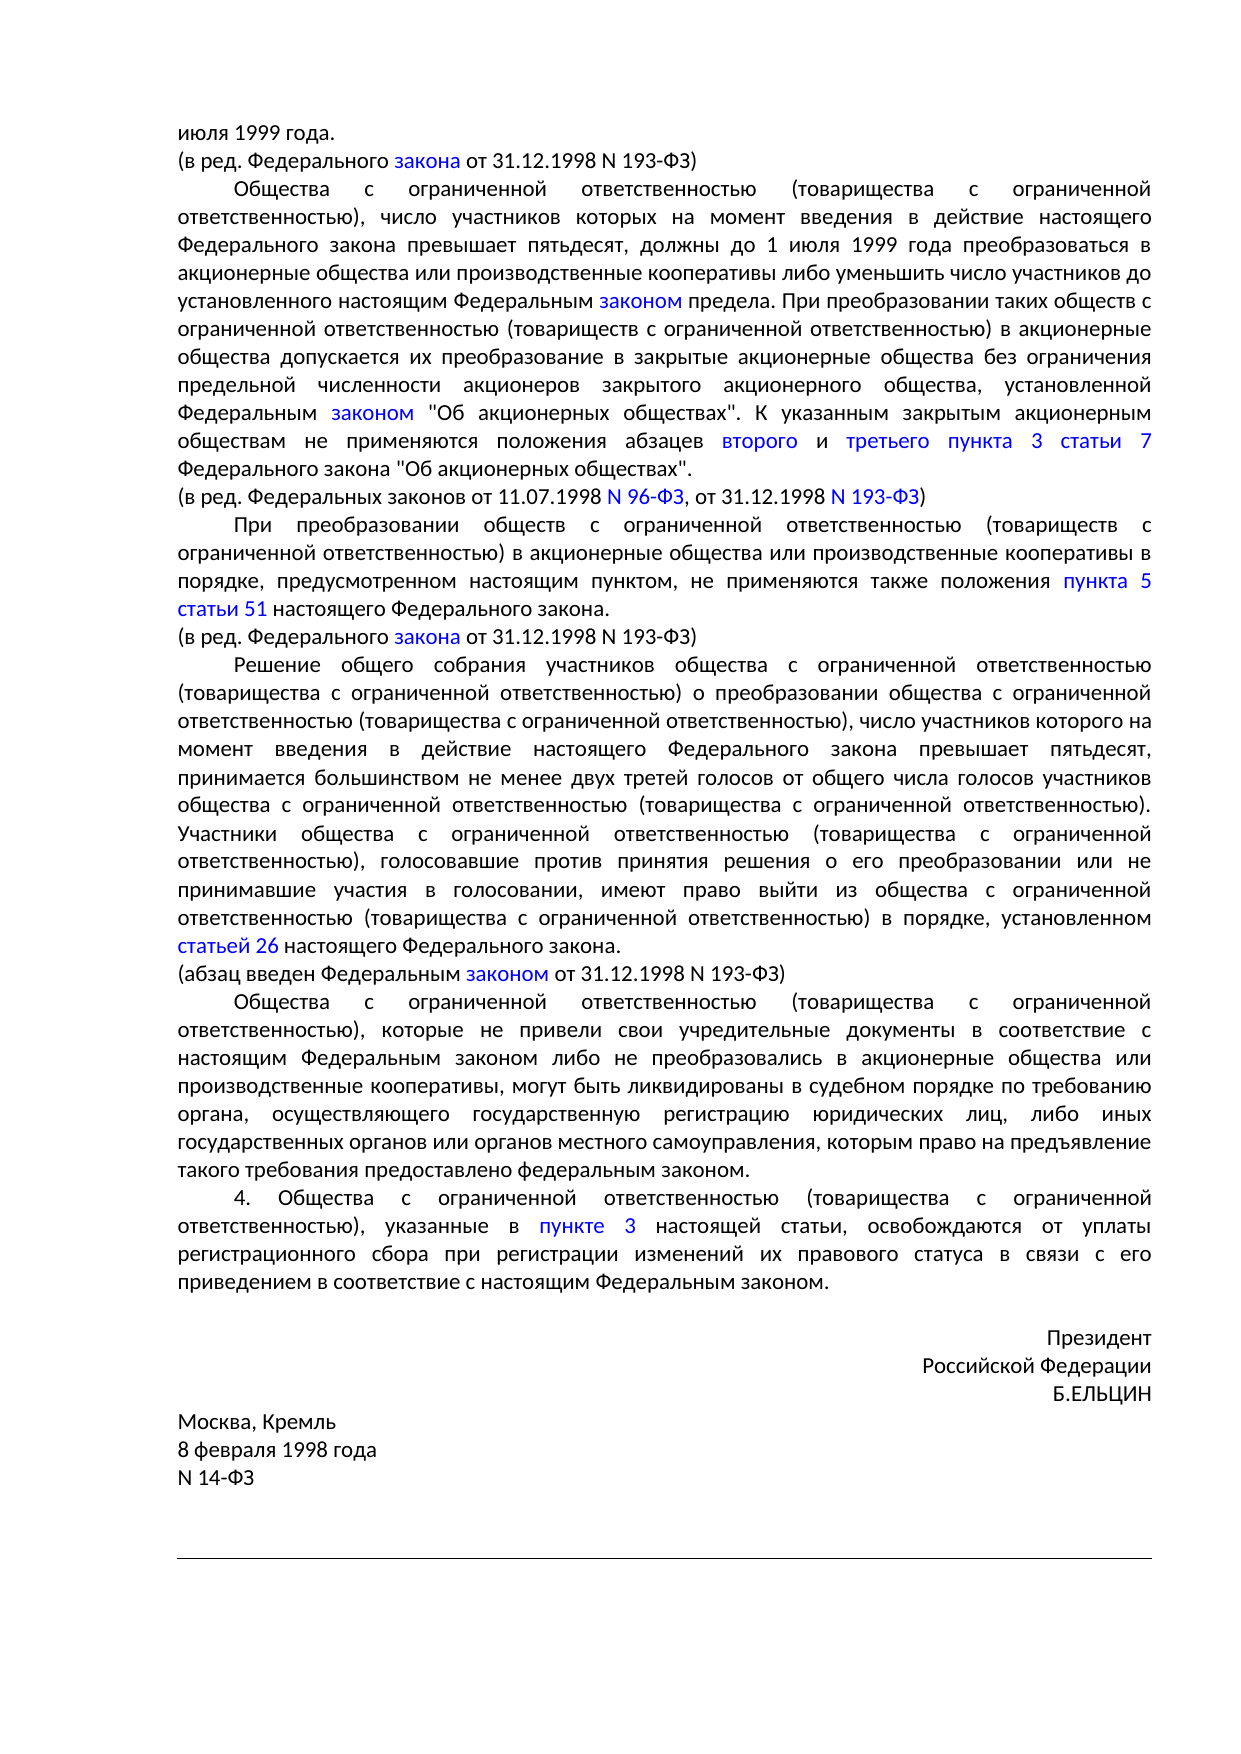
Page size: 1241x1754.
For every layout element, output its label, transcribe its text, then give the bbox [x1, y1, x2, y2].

text Б.ЕЛЬЦИН [177, 1379, 1152, 1407]
text (абзац введен Федеральным законом от 31.12.1998 N 193-ФЗ) [177, 959, 1152, 987]
text Президент [177, 1323, 1152, 1351]
text 8 февраля 1998 года [177, 1435, 1152, 1463]
text Общества с ограниченной ответственностью (товарищества с ограниченной ответственностью), число участников которых на момент введения в действие настоящего Федерального закона превышает пятьдесят, должны до 1 июля 1999 года преобразоваться в акционерные общества или производственные кооперативы либо уменьшить число участников до установленного настоящим Федеральным законом предела. При преобразовании таких обществ с ограниченной ответственностью (товариществ с ограниченной ответственностью) в акционерные общества допускается их преобразование в закрытые акционерные общества без ограничения предельной численности акционеров закрытого акционерного общества, установленной Федеральным законом "Об акционерных обществах". К указанным закрытым акционерным обществам не применяются положения абзацев второго и третьего пункта 3 статьи 7 Федерального закона "Об акционерных обществах". [177, 174, 1152, 482]
text Российской Федерации [177, 1351, 1152, 1379]
text 4. Общества с ограниченной ответственностью (товарищества с ограниченной ответственностью), указанные в пункте 3 настоящей статьи, освобождаются от уплаты регистрационного сбора при регистрации изменений их правового статуса в связи с его приведением в соответствие с настоящим Федеральным законом. [177, 1183, 1152, 1295]
text Решение общего собрания участников общества с ограниченной ответственностью (товарищества с ограниченной ответственностью) о преобразовании общества с ограниченной ответственностью (товарищества с ограниченной ответственностью), число участников которого на момент введения в действие настоящего Федерального закона превышает пятьдесят, принимается большинством не менее двух третей голосов от общего числа голосов участников общества с ограниченной ответственностью (товарищества с ограниченной ответственностью). Участники общества с ограниченной ответственностью (товарищества с ограниченной ответственностью), голосовавшие против принятия решения о его преобразовании или не принимавшие участия в голосовании, имеют право выйти из общества с ограниченной ответственностью (товарищества с ограниченной ответственностью) в порядке, установленном статьей 26 настоящего Федерального закона. [177, 651, 1152, 959]
text (в ред. Федерального закона от 31.12.1998 N 193-ФЗ) [177, 622, 1152, 651]
text При преобразовании обществ с ограниченной ответственностью (товариществ с ограниченной ответственностью) в акционерные общества или производственные кооперативы в порядке, предусмотренном настоящим пунктом, не применяются также положения пункта 5 статьи 51 настоящего Федерального закона. [177, 510, 1152, 622]
text N 14-ФЗ [177, 1463, 1152, 1491]
text Общества с ограниченной ответственностью (товарищества с ограниченной ответственностью), которые не привели свои учредительные документы в соответствие с настоящим Федеральным законом либо не преобразовались в акционерные общества или производственные кооперативы, могут быть ликвидированы в судебном порядке по требованию органа, осуществляющего государственную регистрацию юридических лиц, либо иных государственных органов или органов местного самоуправления, которым право на предъявление такого требования предоставлено федеральным законом. [177, 987, 1152, 1183]
text (в ред. Федерального закона от 31.12.1998 N 193-ФЗ) [177, 146, 1152, 174]
text (в ред. Федеральных законов от 11.07.1998 N 96-ФЗ, от 31.12.1998 N 193-ФЗ) [177, 482, 1152, 510]
text Москва, Кремль [177, 1407, 1152, 1435]
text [177, 118, 1152, 146]
